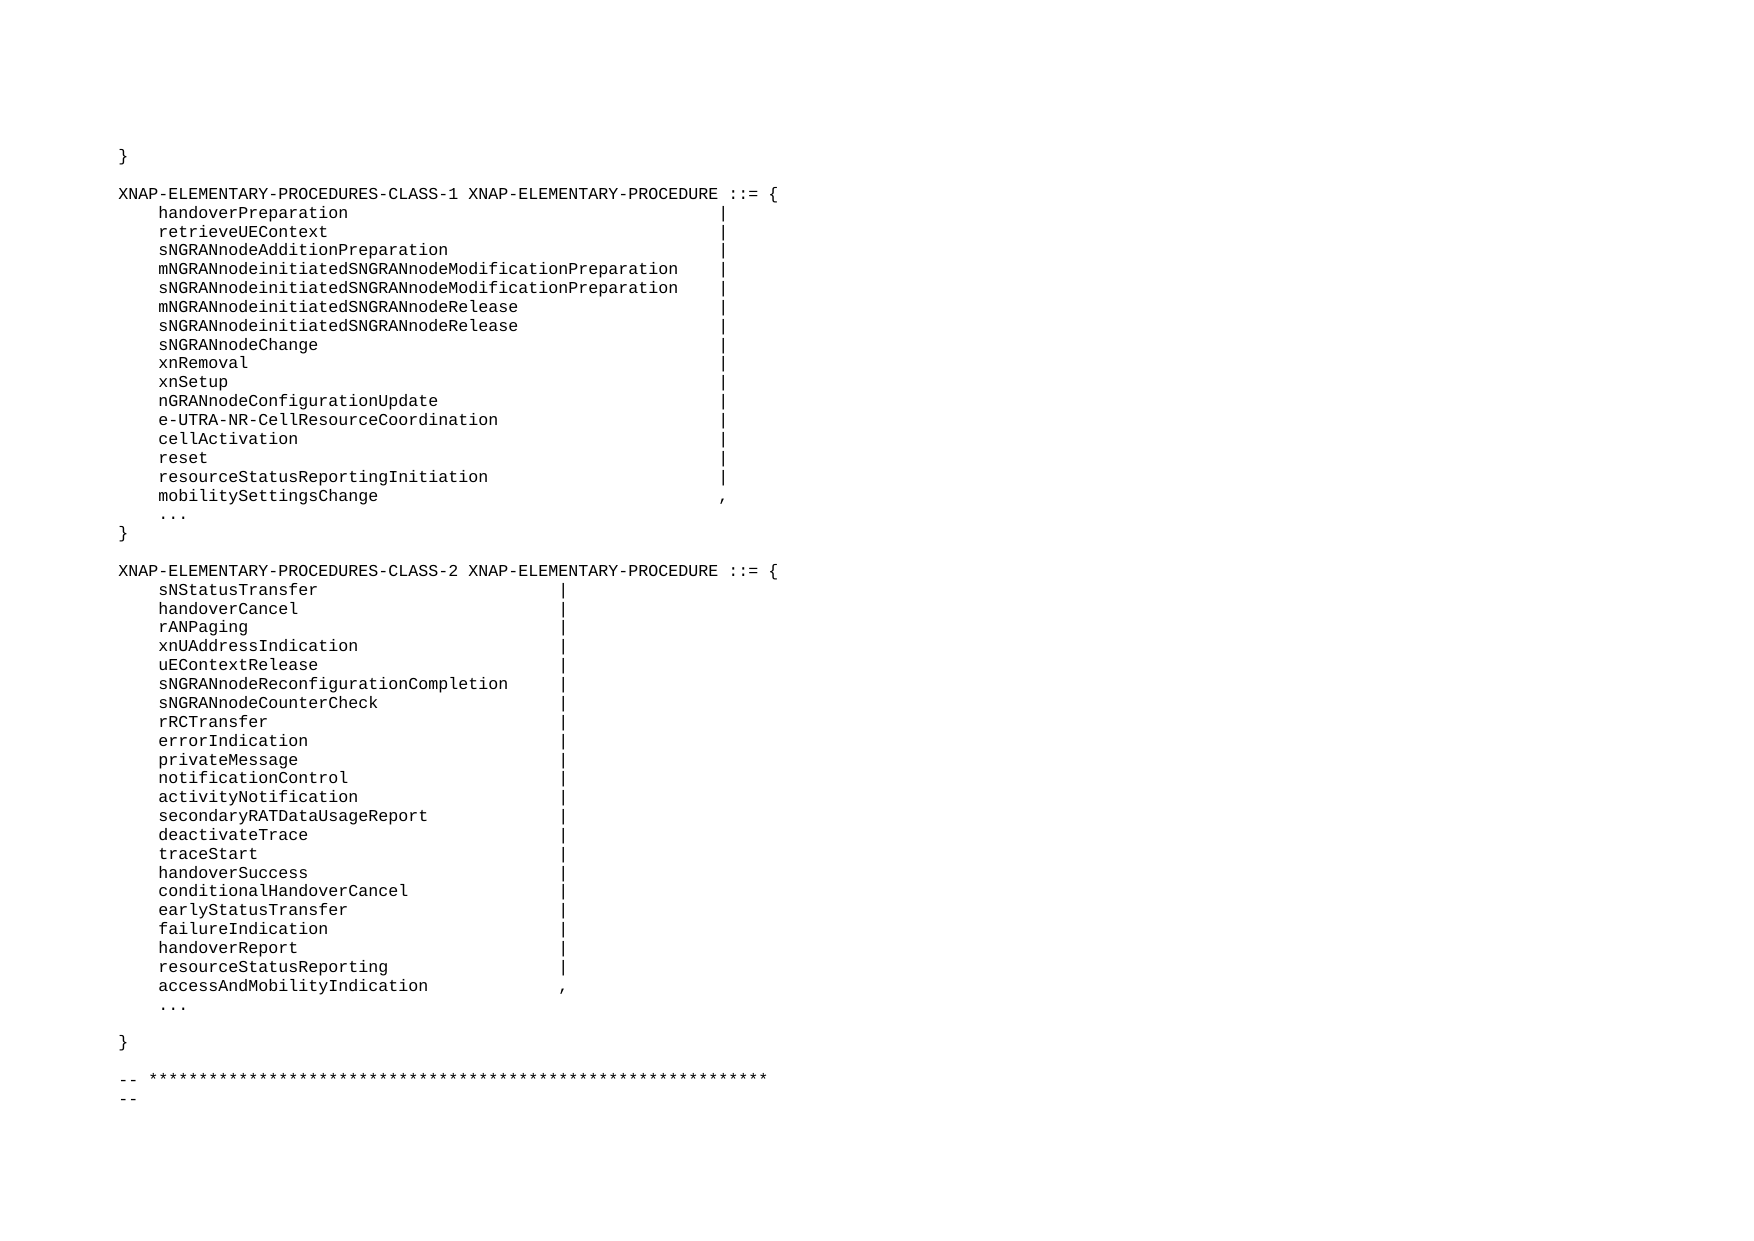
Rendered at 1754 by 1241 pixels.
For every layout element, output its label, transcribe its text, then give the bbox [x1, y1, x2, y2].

text -- [118, 1090, 1636, 1109]
text sNGRANnodeChange | [118, 336, 1636, 355]
text ... [118, 996, 1636, 1015]
text resourceStatusReporting | [118, 958, 1636, 977]
text notificationControl | [118, 770, 1636, 789]
text secondaryRATDataUsageReport | [118, 808, 1636, 826]
text deactivateTrace | [118, 826, 1636, 845]
text sNStatusTransfer | [118, 581, 1636, 600]
text mobilitySettingsChange , [118, 487, 1636, 506]
text accessAndMobilityIndication , [118, 977, 1636, 996]
text reset | [118, 449, 1636, 468]
text conditionalHandoverCancel | [118, 883, 1636, 902]
text rANPaging | [118, 619, 1636, 638]
text ... [118, 506, 1636, 525]
text xnSetup | [118, 374, 1636, 393]
text XNAP-ELEMENTARY-PROCEDURES-CLASS-1 XNAP-ELEMENTARY-PROCEDURE ::= { [118, 185, 1636, 204]
text rRCTransfer | [118, 713, 1636, 732]
text } [118, 525, 1636, 544]
text mNGRANnodeinitiatedSNGRANnodeRelease | [118, 298, 1636, 317]
text retrieveUEContext | [118, 223, 1636, 242]
text xnUAddressIndication | [118, 638, 1636, 657]
text } [118, 148, 1636, 167]
text sNGRANnodeAdditionPreparation | [118, 242, 1636, 261]
text failureIndication | [118, 921, 1636, 939]
text privateMessage | [118, 751, 1636, 770]
text traceStart | [118, 845, 1636, 864]
text mNGRANnodeinitiatedSNGRANnodeModificationPreparation | [118, 261, 1636, 280]
text sNGRANnodeReconfigurationCompletion | [118, 676, 1636, 694]
text handoverReport | [118, 939, 1636, 958]
text sNGRANnodeinitiatedSNGRANnodeModificationPreparation | [118, 280, 1636, 298]
text handoverSuccess | [118, 864, 1636, 883]
text activityNotification | [118, 789, 1636, 808]
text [118, 1072, 1636, 1090]
text } [118, 1034, 1636, 1053]
text handoverPreparation | [118, 204, 1636, 223]
text nGRANnodeConfigurationUpdate | [118, 393, 1636, 412]
text e-UTRA-NR-CellResourceCoordination | [118, 412, 1636, 431]
text errorIndication | [118, 732, 1636, 751]
text XNAP-ELEMENTARY-PROCEDURES-CLASS-2 XNAP-ELEMENTARY-PROCEDURE ::= { [118, 562, 1636, 581]
text sNGRANnodeinitiatedSNGRANnodeRelease | [118, 317, 1636, 336]
text xnRemoval | [118, 355, 1636, 374]
text resourceStatusReportingInitiation | [118, 468, 1636, 487]
text handoverCancel | [118, 600, 1636, 619]
text uEContextRelease | [118, 657, 1636, 676]
text cellActivation | [118, 431, 1636, 449]
text earlyStatusTransfer | [118, 902, 1636, 921]
text sNGRANnodeCounterCheck | [118, 694, 1636, 713]
